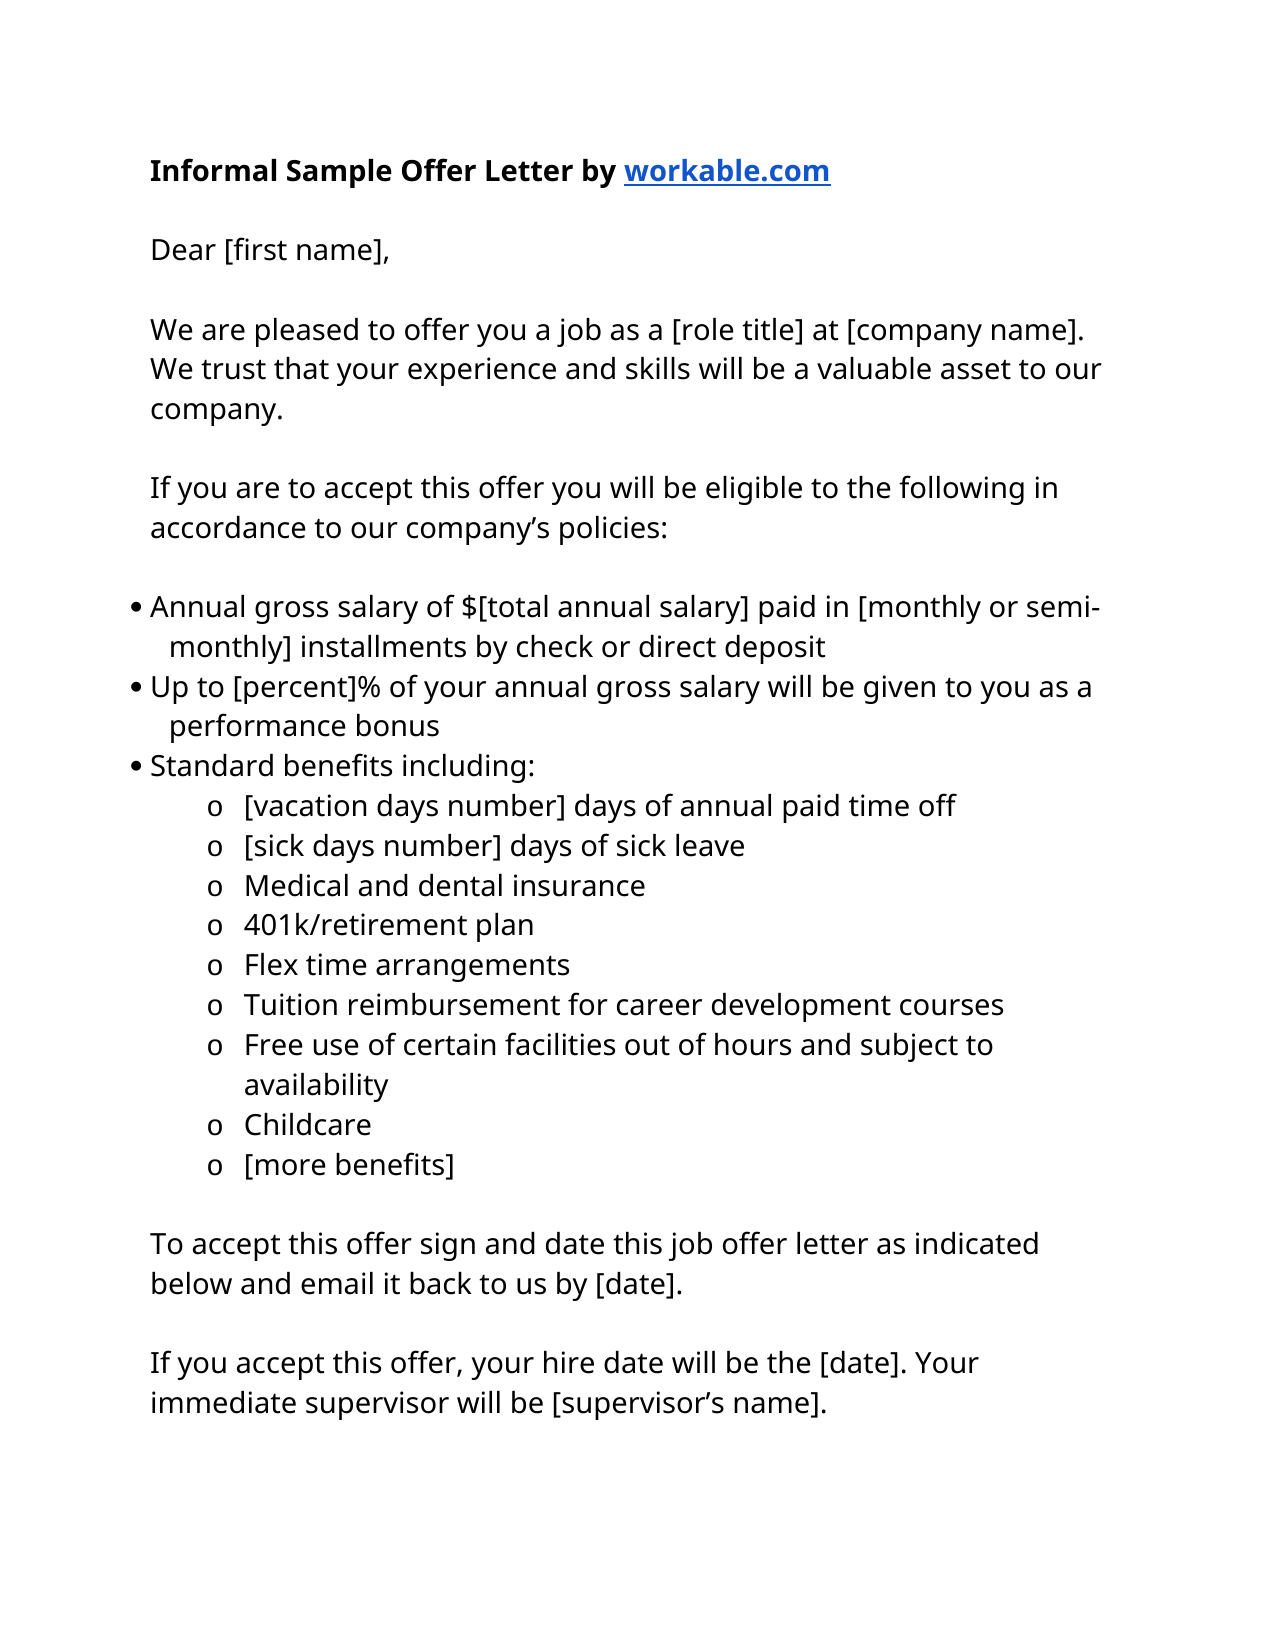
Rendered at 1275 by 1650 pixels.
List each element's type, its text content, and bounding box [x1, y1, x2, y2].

list 401k/retirement plan [206, 905, 1125, 944]
list Up to [percent]% of your annual gross salary will be given to you as a performance bonus [131, 666, 1125, 745]
list Free use of certain facilities out of hours and subject to availability [206, 1024, 1125, 1104]
list [more benefits] [206, 1144, 1125, 1184]
text To accept this offer sign and date this job offer letter as indicated below and email it back to us by [date]. [150, 1223, 1125, 1303]
text If you are to accept this offer you will be eligible to the following in accordance to our company’s policies: [150, 467, 1125, 547]
text If you accept this offer, your hire date will be the [date]. Your immediate supervisor will be [supervisor’s name]. [150, 1342, 1125, 1422]
text Dear [first name], [150, 229, 1125, 269]
list Medical and dental insurance [206, 865, 1125, 905]
list Annual gross salary of $[total annual salary] paid in [monthly or semi-monthly] installments by check or direct deposit [131, 587, 1125, 666]
list [vacation days number] days of annual paid time off [206, 785, 1125, 825]
list Childcare [206, 1104, 1125, 1144]
list Standard benefits including: [131, 745, 1125, 785]
text Informal Sample Offer Letter by workable.com [150, 150, 1125, 190]
list Flex time arrangements [206, 944, 1125, 984]
list [sick days number] days of sick leave [206, 825, 1125, 865]
list Tuition reimbursement for career development courses [206, 984, 1125, 1024]
text We are pleased to offer you a job as a [role title] at [company name]. We trust that your experience and skills will be a valuable asset to our company. [150, 309, 1125, 428]
